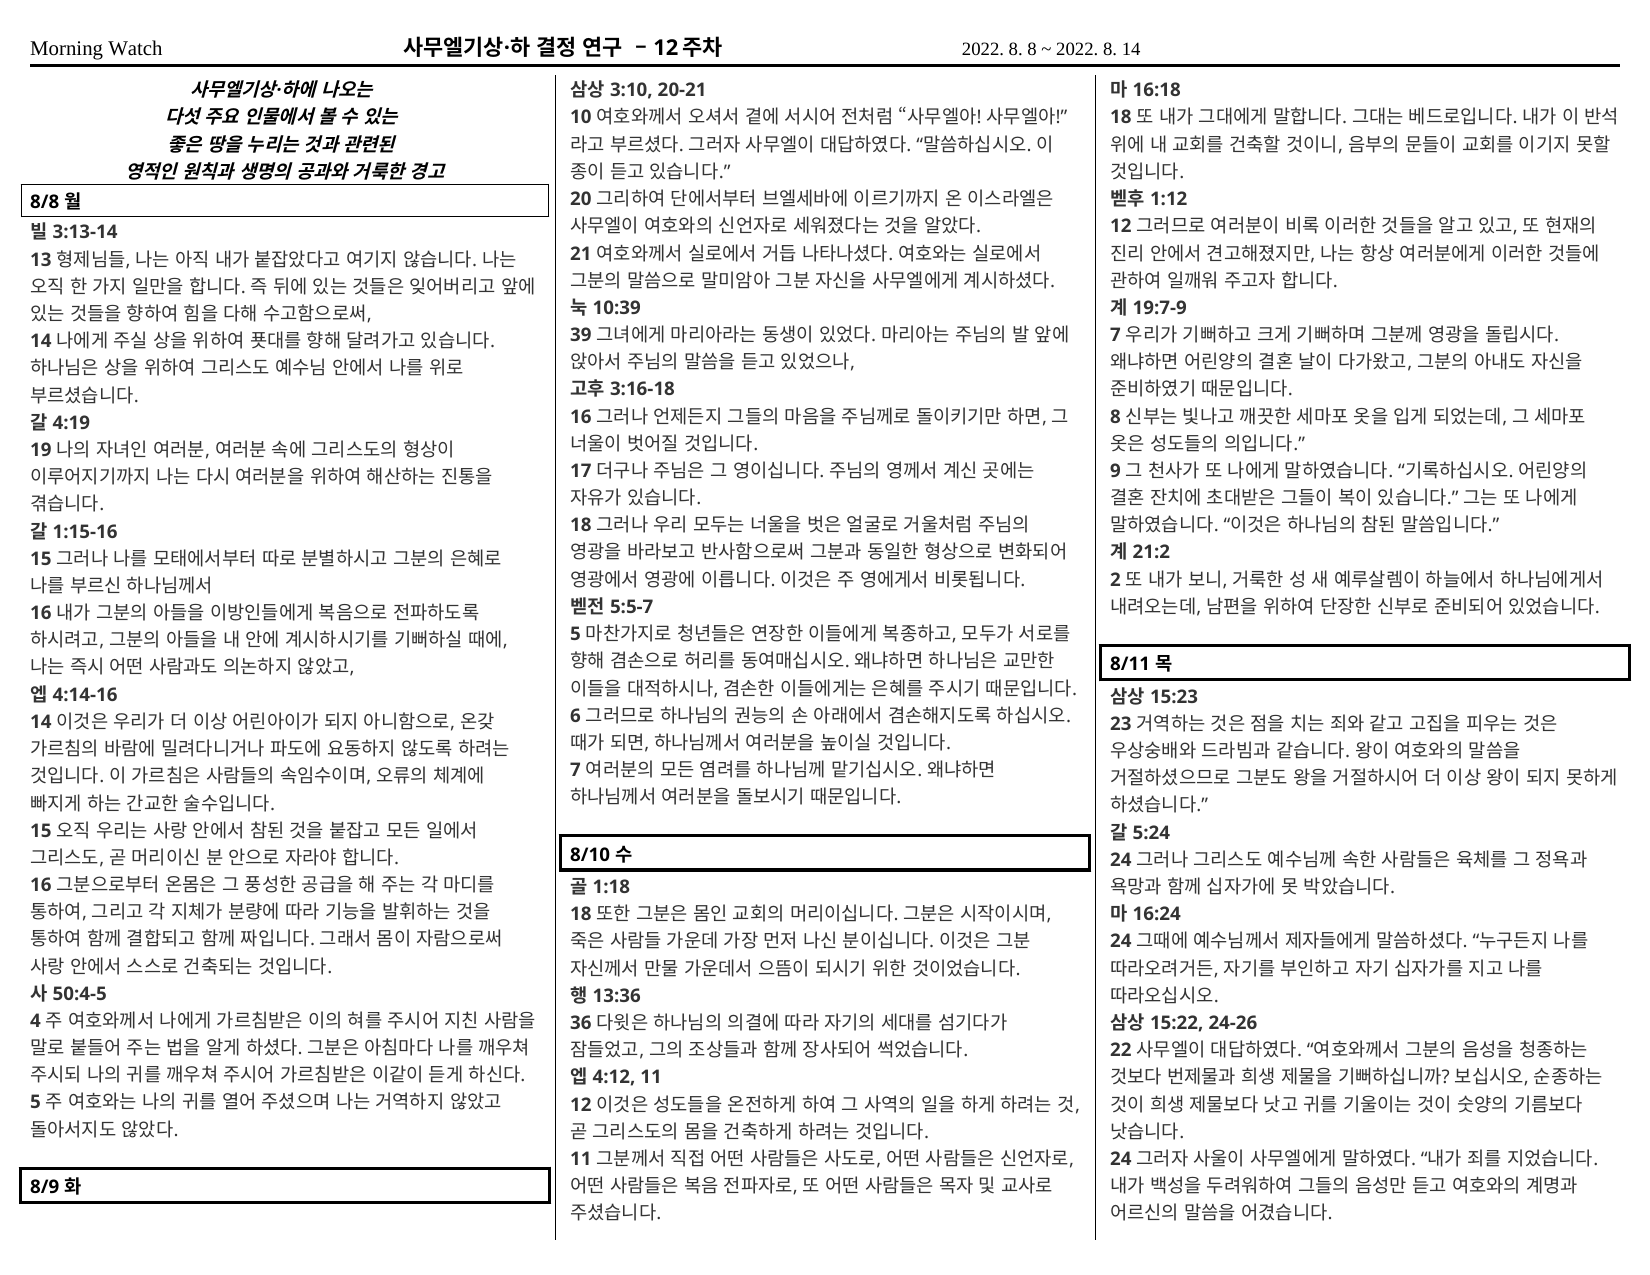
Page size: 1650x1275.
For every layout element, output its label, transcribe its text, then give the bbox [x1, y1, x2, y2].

text 8/8 월 [22, 185, 548, 216]
text 8/10 수 [562, 837, 1088, 868]
text 벧후 1:12 12 그러므로 여러분이 비록 이러한 것들을 알고 있고, 또 현재의 진리 안에서 견고해졌지만, 나는 항상 여러분에게 이러한 것들에 관하여 일깨워 주고자 합니다. [1110, 184, 1620, 292]
text 계 19:7-9 7 우리가 기뻐하고 크게 기뻐하며 그분께 영광을 돌립시다. 왜냐하면 어린양의 결혼 날이 다가왔고, 그분의 아내도 자신을 준비하였기 때문입니다. 8 신부는 빛나고 깨끗한 세마포 옷을 입게 되었는데, 그 세마포 옷은 성도들의 의입니다.” 9 그 천사가 또 나에게 말하였습니다. “기록하십시오. 어린양의 결혼 잔치에 초대받은 그들이 복이 있습니다.” 그는 또 나에게 말하였습니다. “이것은 하나님의 참된 말씀입니다.” [1110, 292, 1620, 537]
text 사 50:4-5 4 주 여호와께서 나에게 가르침받은 이의 혀를 주시어 지친 사람을 말로 붙들어 주는 법을 알게 하셨다. 그분은 아침마다 나를 깨우쳐 주시되 나의 귀를 깨우쳐 주시어 가르침받은 이같이 듣게 하신다. 5 주 여호와는 나의 귀를 열어 주셨으며 나는 거역하지 않았고 돌아서지도 않았다. [30, 978, 540, 1142]
text 8/9 화 [22, 1170, 548, 1201]
text 눅 10:39 39 그녀에게 마리아라는 동생이 있었다. 마리아는 주님의 발 앞에 앉아서 주님의 말씀을 듣고 있었으나, [570, 292, 1080, 374]
text 8/11 목 [1102, 647, 1628, 678]
text 고후 3:16-18 16 그러나 언제든지 그들의 마음을 주님께로 돌이키기만 하면, 그 너울이 벗어질 것입니다. 17 더구나 주님은 그 영이십니다. 주님의 영께서 계신 곳에는 자유가 있습니다. 18 그러나 우리 모두는 너울을 벗은 얼굴로 거울처럼 주님의 영광을 바라보고 반사함으로써 그분과 동일한 형상으로 변화되어 영광에서 영광에 이릅니다. 이것은 주 영에게서 비롯됩니다. [570, 374, 1080, 592]
text 행 13:36 36 다윗은 하나님의 의결에 따라 자기의 세대를 섬기다가 잠들었고, 그의 조상들과 함께 장사되어 썩었습니다. [570, 980, 1080, 1062]
text 벧전 5:5-7 5 마찬가지로 청년들은 연장한 이들에게 복종하고, 모두가 서로를 향해 겸손으로 허리를 동여매십시오. 왜냐하면 하나님은 교만한 이들을 대적하시나, 겸손한 이들에게는 은혜를 주시기 때문입니다. 6 그러므로 하나님의 권능의 손 아래에서 겸손해지도록 하십시오. 때가 되면, 하나님께서 여러분을 높이실 것입니다. 7 여러분의 모든 염려를 하나님께 맡기십시오. 왜냐하면 하나님께서 여러분을 돌보시기 때문입니다. [570, 592, 1080, 809]
text 빌 3:13-14 13 형제님들, 나는 아직 내가 붙잡았다고 여기지 않습니다. 나는 오직 한 가지 일만을 합니다. 즉 뒤에 있는 것들은 잊어버리고 앞에 있는 것들을 향하여 힘을 다해 수고함으로써, 14 나에게 주실 상을 위하여 푯대를 향해 달려가고 있습니다. 하나님은 상을 위하여 그리스도 예수님 안에서 나를 위로 부르셨습니다. [30, 217, 540, 407]
text 계 21:2 2 또 내가 보니, 거룩한 성 새 예루살렘이 하늘에서 하나님에게서 내려오는데, 남편을 위하여 단장한 신부로 준비되어 있었습니다. [1110, 537, 1620, 619]
text 삼상 15:23 23 거역하는 것은 점을 치는 죄와 같고 고집을 피우는 것은 우상숭배와 드라빔과 같습니다. 왕이 여호와의 말씀을 거절하셨으므로 그분도 왕을 거절하시어 더 이상 왕이 되지 못하게 하셨습니다.” [1110, 681, 1620, 817]
text 삼상 3:10, 20-21 10 여호와께서 오셔서 곁에 서시어 전처럼 “사무엘아! 사무엘아!”라고 부르셨다. 그러자 사무엘이 대답하였다. “말씀하십시오. 이 종이 듣고 있습니다.” 20 그리하여 단에서부터 브엘세바에 이르기까지 온 이스라엘은 사무엘이 여호와의 신언자로 세워졌다는 것을 알았다. 21 여호와께서 실로에서 거듭 나타나셨다. 여호와는 실로에서 그분의 말씀으로 말미암아 그분 자신을 사무엘에게 계시하셨다. [570, 75, 1080, 292]
text 골 1:18 18 또한 그분은 몸인 교회의 머리이십니다. 그분은 시작이시며, 죽은 사람들 가운데 가장 먼저 나신 분이십니다. 이것은 그분 자신께서 만물 가운데서 으뜸이 되시기 위한 것이었습니다. [570, 872, 1080, 980]
text 마 16:24 24 그때에 예수님께서 제자들에게 말씀하셨다. “누구든지 나를 따라오려거든, 자기를 부인하고 자기 십자가를 지고 나를 따라오십시오. [1110, 899, 1620, 1008]
text 갈 1:15-16 15 그러나 나를 모태에서부터 따로 분별하시고 그분의 은혜로 나를 부르신 하나님께서 16 내가 그분의 아들을 이방인들에게 복음으로 전파하도록 하시려고, 그분의 아들을 내 안에 계시하시기를 기뻐하실 때에, 나는 즉시 어떤 사람과도 의논하지 않았고, [30, 516, 540, 679]
text 갈 5:24 24 그러나 그리스도 예수님께 속한 사람들은 육체를 그 정욕과 욕망과 함께 십자가에 못 박았습니다. [1110, 817, 1620, 899]
text 사무엘기상·하에 나오는 다섯 주요 인물에서 볼 수 있는 좋은 땅을 누리는 것과 관련된 영적인 원칙과 생명의 공과와 거룩한 경고 [30, 75, 540, 184]
text 마 16:18 18 또 내가 그대에게 말합니다. 그대는 베드로입니다. 내가 이 반석 위에 내 교회를 건축할 것이니, 음부의 문들이 교회를 이기지 못할 것입니다. [1110, 75, 1620, 184]
text 엡 4:14-16 14 이것은 우리가 더 이상 어린아이가 되지 아니함으로, 온갖 가르침의 바람에 밀려다니거나 파도에 요동하지 않도록 하려는 것입니다. 이 가르침은 사람들의 속임수이며, 오류의 체계에 빠지게 하는 간교한 술수입니다. 15 오직 우리는 사랑 안에서 참된 것을 붙잡고 모든 일에서 그리스도, 곧 머리이신 분 안으로 자라야 합니다. 16 그분으로부터 온몸은 그 풍성한 공급을 해 주는 각 마디를 통하여, 그리고 각 지체가 분량에 따라 기능을 발휘하는 것을 통하여 함께 결합되고 함께 짜입니다. 그래서 몸이 자람으로써 사랑 안에서 스스로 건축되는 것입니다. [30, 679, 540, 978]
text 갈 4:19 19 나의 자녀인 여러분, 여러분 속에 그리스도의 형상이 이루어지기까지 나는 다시 여러분을 위하여 해산하는 진통을 겪습니다. [30, 407, 540, 516]
text 엡 4:12, 11 12 이것은 성도들을 온전하게 하여 그 사역의 일을 하게 하려는 것, 곧 그리스도의 몸을 건축하게 하려는 것입니다. 11 그분께서 직접 어떤 사람들은 사도로, 어떤 사람들은 신언자로, 어떤 사람들은 복음 전파자로, 또 어떤 사람들은 목자 및 교사로 주셨습니다. [570, 1062, 1080, 1225]
